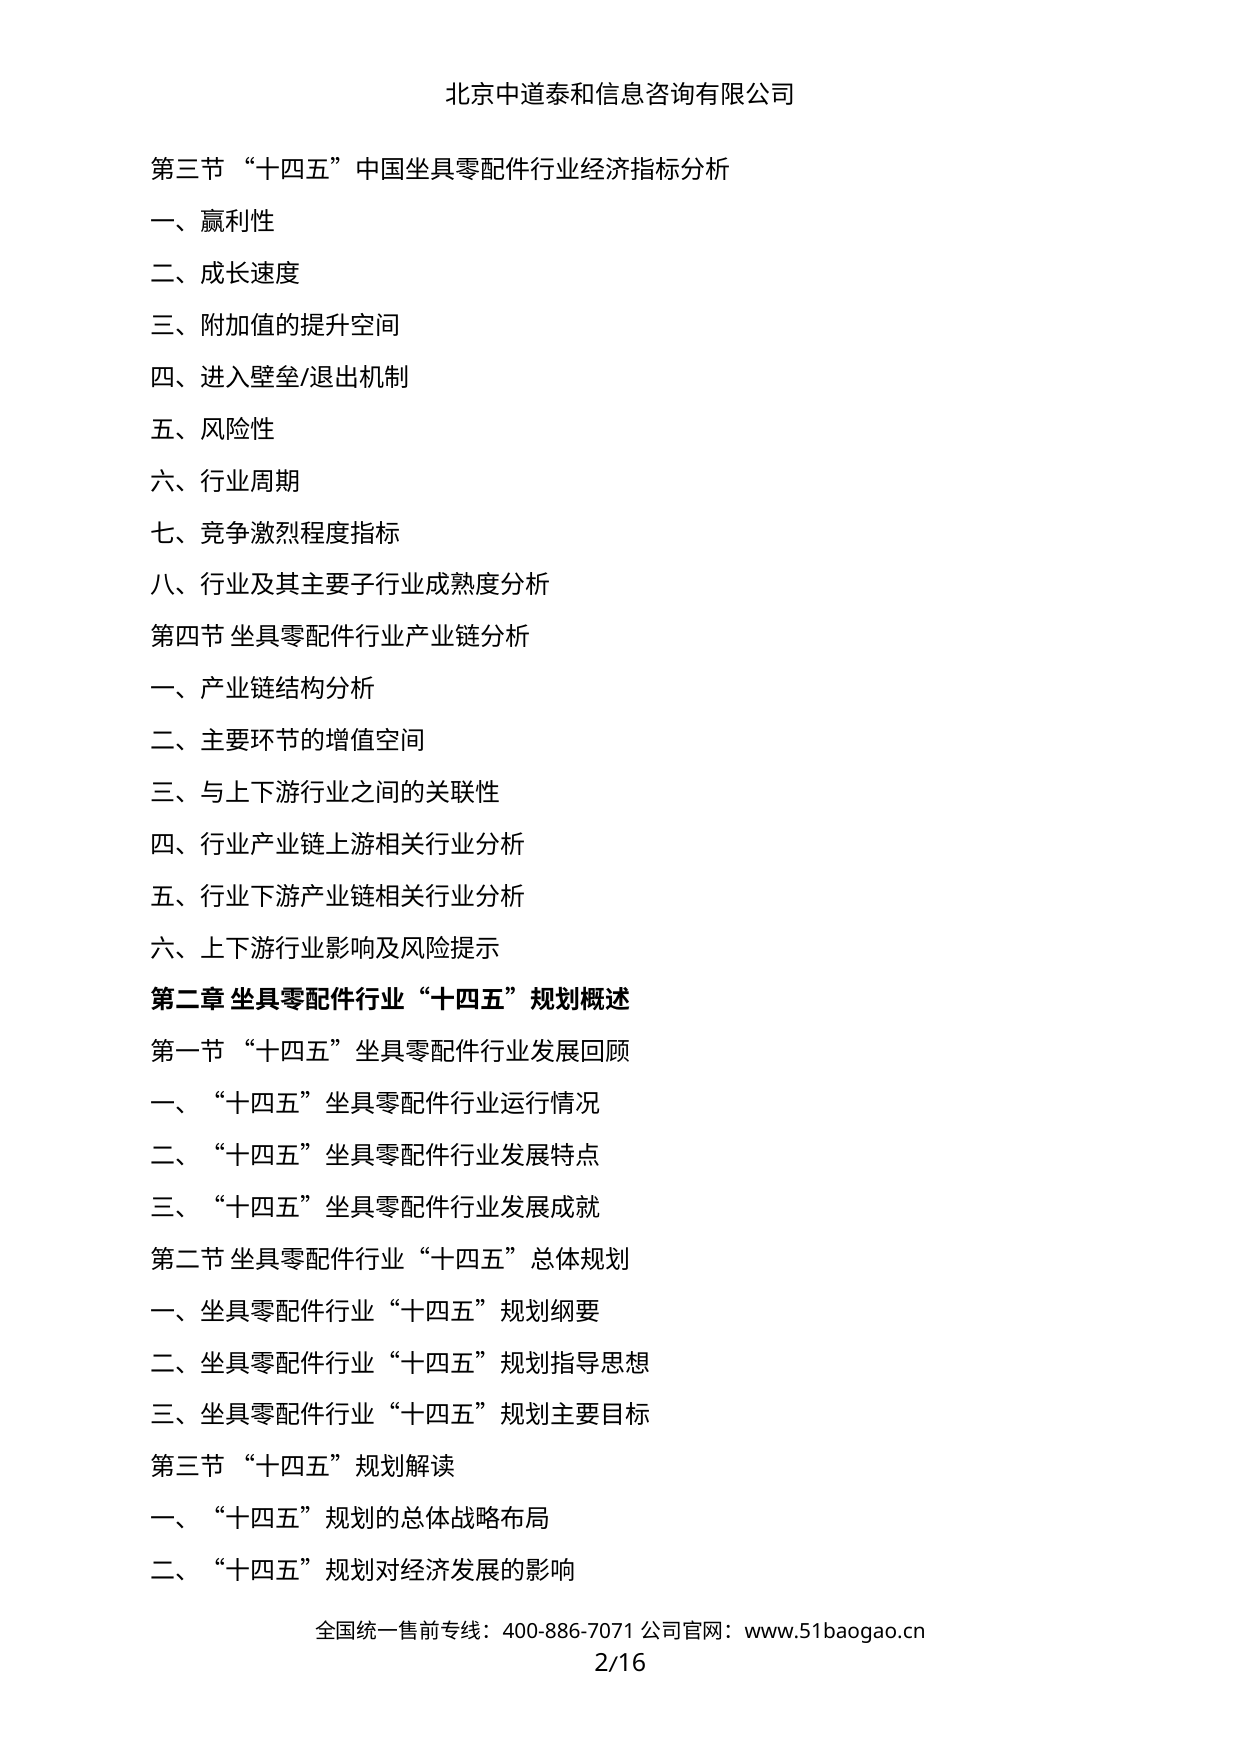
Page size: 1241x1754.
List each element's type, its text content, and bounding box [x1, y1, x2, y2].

text 第二章 坐具零配件行业“十四五”规划概述 [150, 980, 1090, 1016]
text 一、赢利性 [150, 202, 1090, 238]
text 六、行业周期 [150, 461, 1090, 497]
text 一、“十四五”坐具零配件行业运行情况 [150, 1084, 1090, 1120]
text 第二节 坐具零配件行业“十四五”总体规划 [150, 1239, 1090, 1276]
text 一、“十四五”规划的总体战略布局 [150, 1499, 1090, 1535]
text 八、行业及其主要子行业成熟度分析 [150, 565, 1090, 601]
text 三、附加值的提升空间 [150, 306, 1090, 342]
text 五、风险性 [150, 409, 1090, 446]
text 第四节 坐具零配件行业产业链分析 [150, 617, 1090, 653]
text 二、主要环节的增值空间 [150, 721, 1090, 757]
text 六、上下游行业影响及风险提示 [150, 928, 1090, 964]
text 第三节 “十四五”中国坐具零配件行业经济指标分析 [150, 150, 1090, 186]
text 一、坐具零配件行业“十四五”规划纲要 [150, 1291, 1090, 1327]
text 第三节 “十四五”规划解读 [150, 1447, 1090, 1483]
text 三、坐具零配件行业“十四五”规划主要目标 [150, 1395, 1090, 1431]
text 二、“十四五”规划对经济发展的影响 [150, 1551, 1090, 1587]
text 二、坐具零配件行业“十四五”规划指导思想 [150, 1343, 1090, 1379]
text 四、进入壁垒/退出机制 [150, 357, 1090, 394]
text 五、行业下游产业链相关行业分析 [150, 876, 1090, 912]
text 七、竞争激烈程度指标 [150, 513, 1090, 549]
text 二、成长速度 [150, 254, 1090, 290]
text 三、与上下游行业之间的关联性 [150, 772, 1090, 809]
text 三、“十四五”坐具零配件行业发展成就 [150, 1187, 1090, 1224]
text 第一节 “十四五”坐具零配件行业发展回顾 [150, 1032, 1090, 1068]
text 二、“十四五”坐具零配件行业发展特点 [150, 1136, 1090, 1172]
text 一、产业链结构分析 [150, 669, 1090, 705]
text 四、行业产业链上游相关行业分析 [150, 824, 1090, 861]
